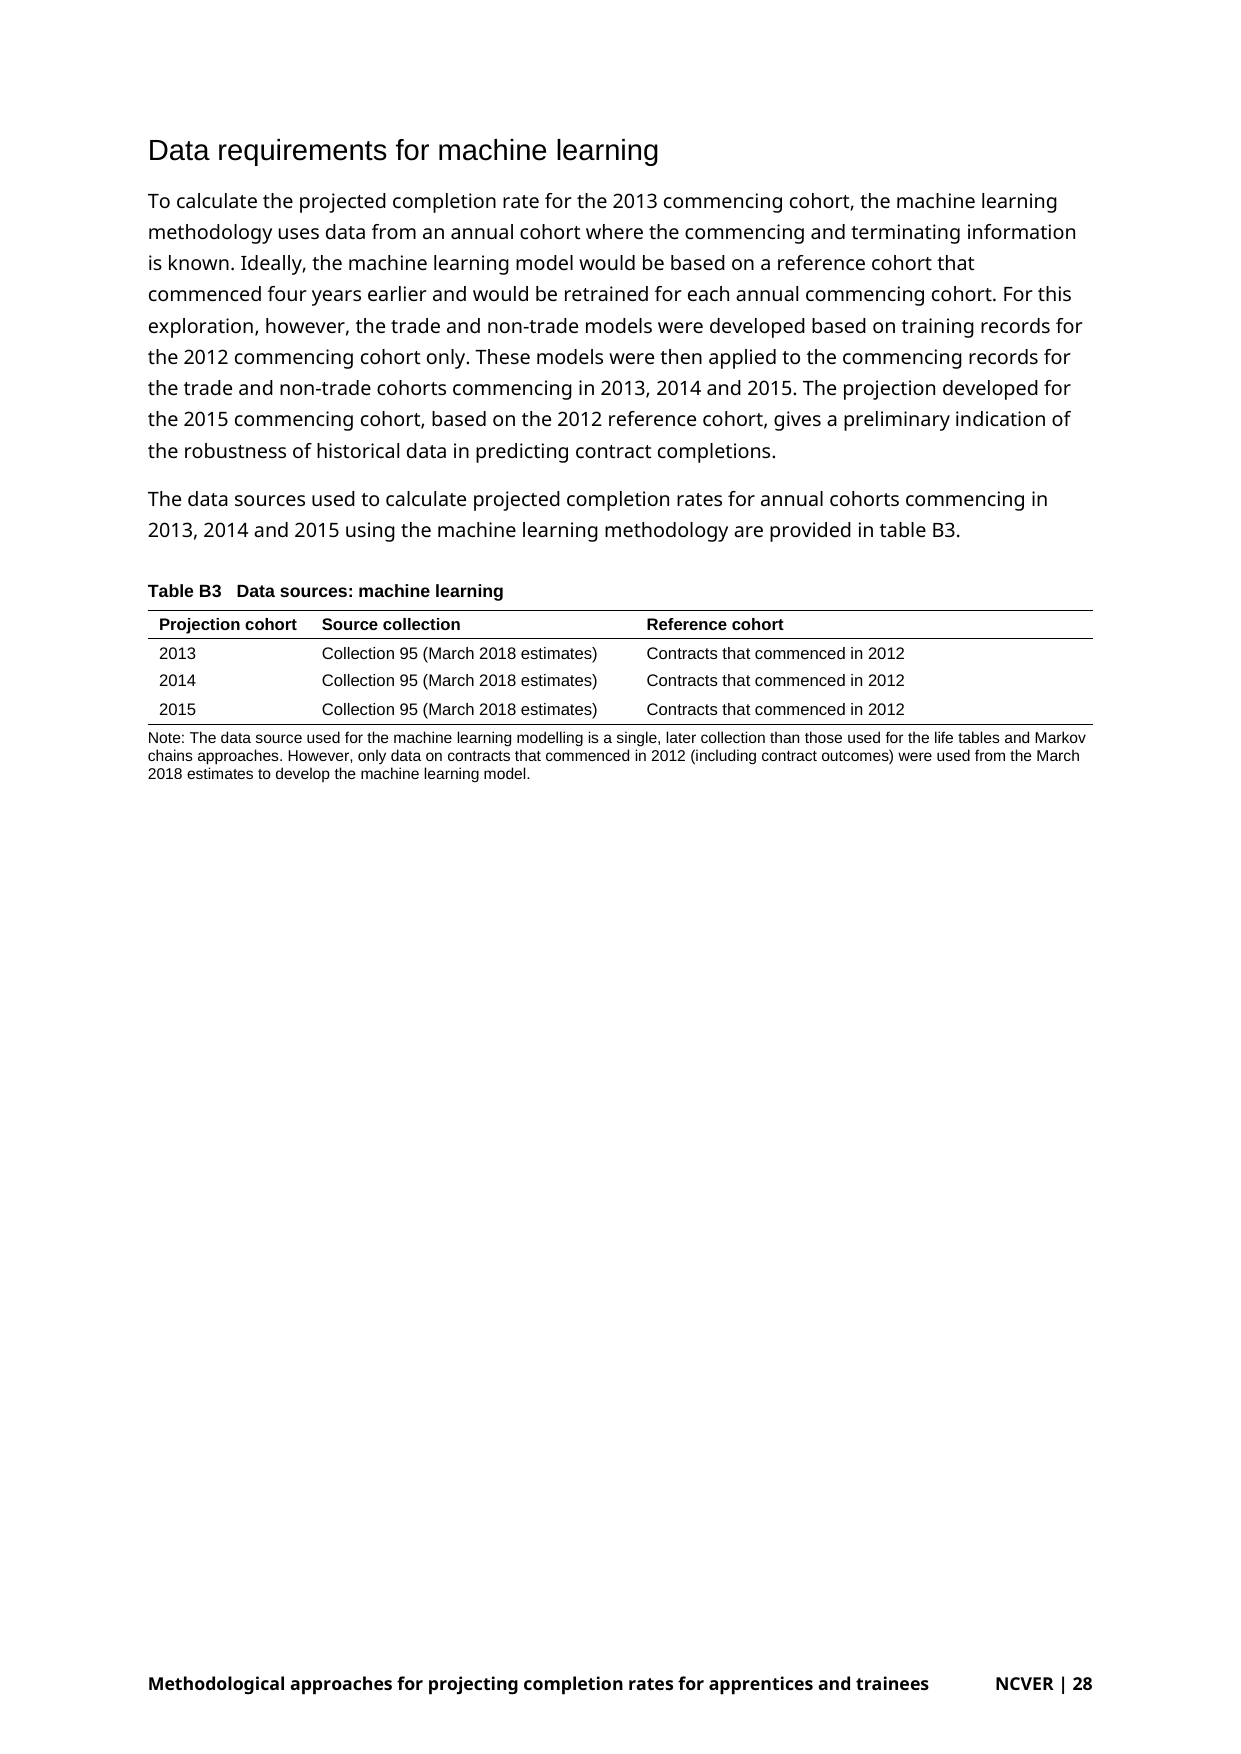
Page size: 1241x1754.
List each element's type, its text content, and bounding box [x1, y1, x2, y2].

table_cell Collection 95 (March 2018 estimates) [310, 639, 635, 667]
title Table B3 Data sources: machine learning [148, 581, 1092, 601]
table_cell 2015 [148, 695, 310, 723]
table_cell 2013 [148, 639, 310, 667]
table_cell Contracts that commenced in 2012 [635, 639, 1093, 667]
text Note: The data source used for the machine learning modelling is a single, later collection than those used for the life tables and Markov chains approaches. However, only data on contracts that commenced in 2012 (including contract outcomes) were used from the March 2018 estimates to develop the machine learning model. [148, 729, 1092, 783]
table_header Projection cohort [148, 611, 310, 638]
text The data sources used to calculate projected completion rates for annual cohorts commencing in 2013, 2014 and 2015 using the machine learning methodology are provided in table B3. [148, 481, 1092, 543]
text To calculate the projected completion rate for the 2013 commencing cohort, the machine learning methodology uses data from an annual cohort where the commencing and terminating information is known. Ideally, the machine learning model would be based on a reference cohort that commenced four years earlier and would be retrained for each annual commencing cohort. For this exploration, however, the trade and non-trade models were developed based on training records for the 2012 commencing cohort only. These models were then applied to the commencing records for the trade and non-trade cohorts commencing in 2013, 2014 and 2015. The projection developed for the 2015 commencing cohort, based on the 2012 reference cohort, gives a preliminary indication of the robustness of historical data in predicting contract completions. [148, 183, 1092, 464]
table_cell Collection 95 (March 2018 estimates) [310, 695, 635, 723]
subtitle Data requirements for machine learning [148, 133, 1093, 166]
table_header Source collection [310, 611, 635, 638]
table_cell 2014 [148, 667, 310, 695]
table_header Reference cohort [635, 611, 1093, 638]
table_cell Contracts that commenced in 2012 [635, 695, 1093, 723]
table_cell Contracts that commenced in 2012 [635, 667, 1093, 695]
table_cell Collection 95 (March 2018 estimates) [310, 667, 635, 695]
